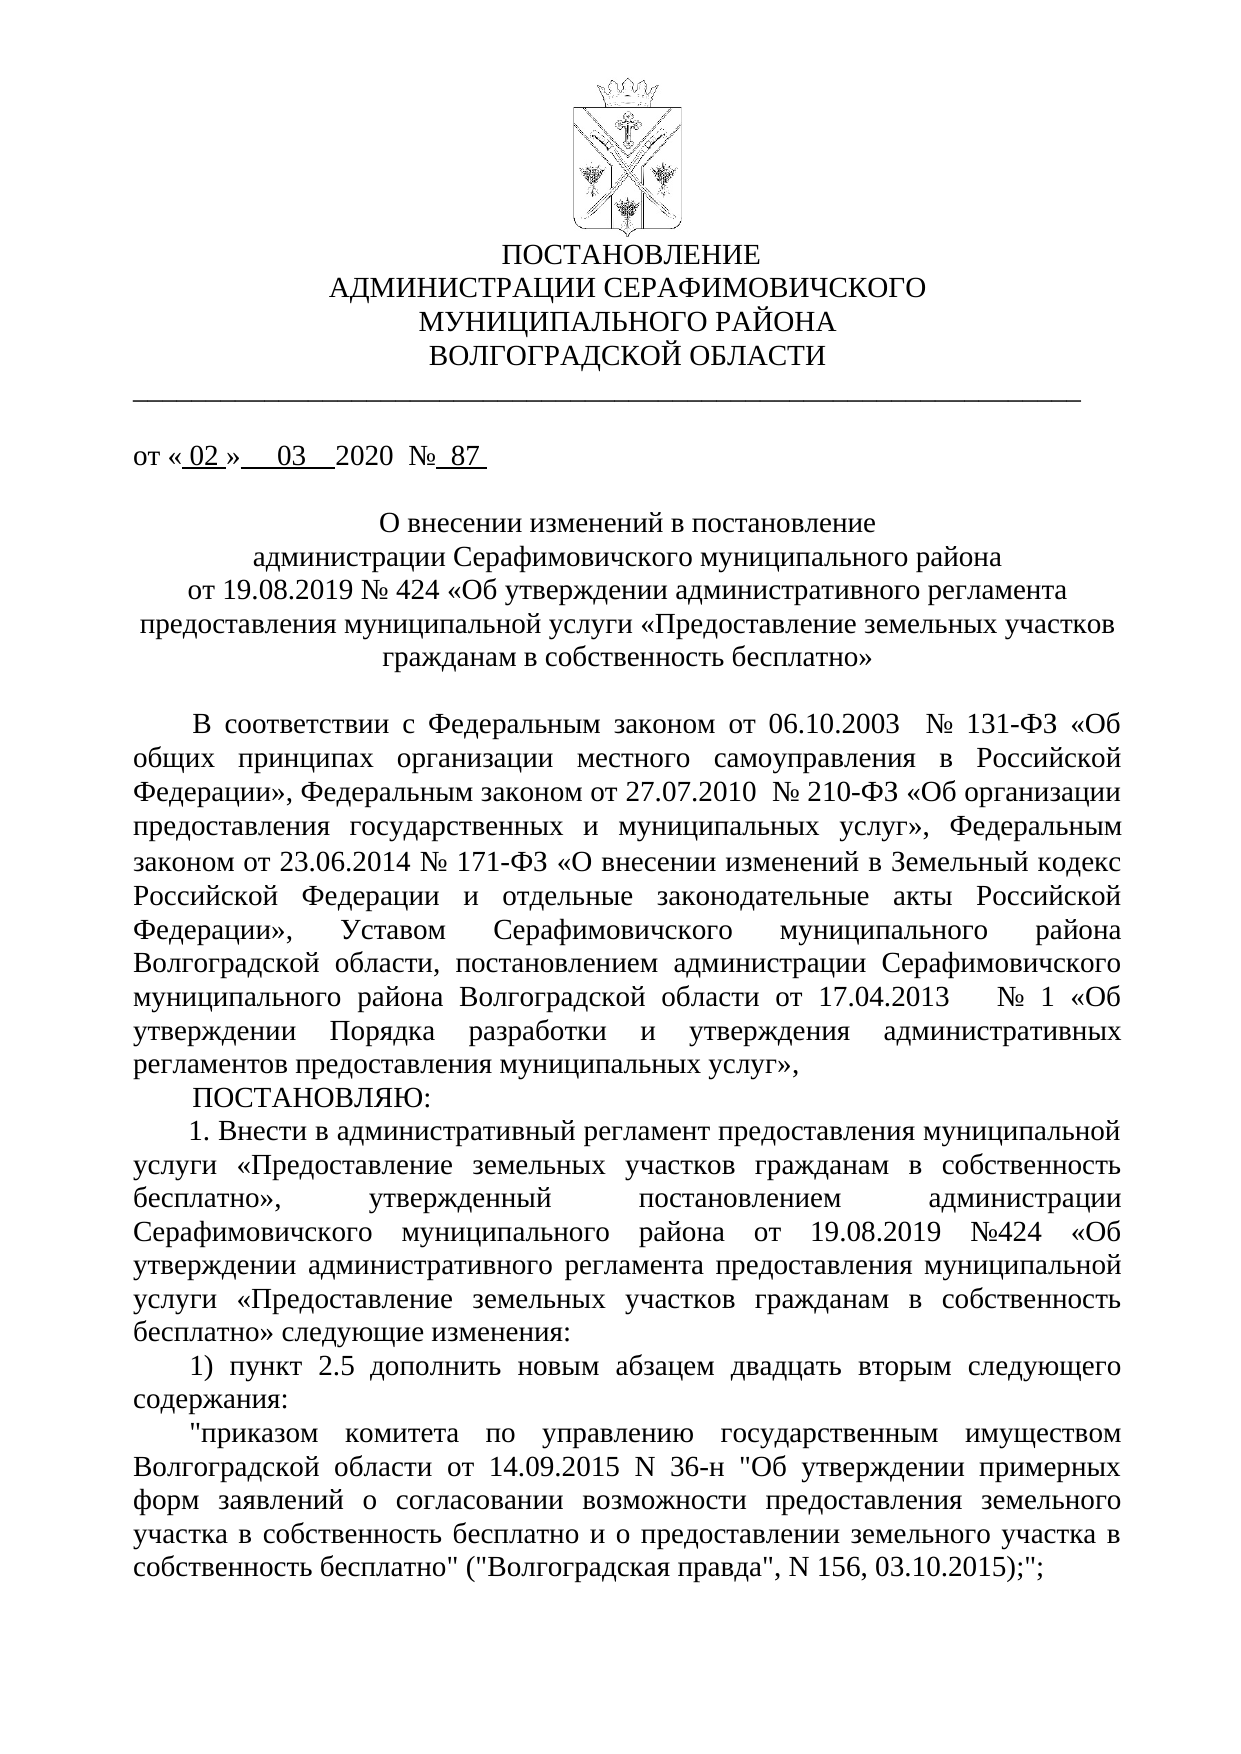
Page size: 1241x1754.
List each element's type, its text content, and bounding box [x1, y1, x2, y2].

text администрации Серафимовичского муниципального района [133, 539, 1122, 572]
text _________________________________________________________________ [133, 371, 1122, 405]
text МУНИЦИПАЛЬНОГО РАЙОНА [133, 304, 1122, 338]
text ПОСТАНОВЛЕНИЕ [133, 237, 1122, 271]
text ВОЛГОГРАДСКОЙ ОБЛАСТИ [133, 338, 1122, 371]
text В соответствии с Федеральным законом от 06.10.2003 № 131-ФЗ «Об общих принципах организации местного самоуправления в Российской Федерации», Федеральным законом от 27.07.2010 № 210-ФЗ «Об организации предоставления государственных и муниципальных услуг», Федеральным законом от 23.06.2014 № 171-ФЗ «О внесении изменений в Земельный кодекс Российской Федерации и отдельные законодательные акты Российской Федерации», Уставом Серафимовичского муниципального района Волгоградской области, постановлением администрации Серафимовичского муниципального района Волгоградской области от 17.04.2013 № 1 «Об утверждении Порядка разработки и утверждения административных регламентов предоставления муниципальных услуг», [133, 707, 1122, 1080]
text О внесении изменений в постановление [133, 505, 1122, 539]
text 1) пункт 2.5 дополнить новым абзацем двадцать вторым следующего содержания: [133, 1348, 1122, 1415]
list 1. Внести в административный регламент предоставления муниципальной услуги «Предоставление земельных участков гражданам в собственность бесплатно», утвержденный постановлением администрации Серафимовичского муниципального района от 19.08.2019 №424 «Об утверждении административного регламента предоставления муниципальной услуги «Предоставление земельных участков гражданам в собственность бесплатно» следующие изменения: [133, 1113, 1122, 1348]
text "приказом комитета по управлению государственным имуществом Волгоградской области от 14.09.2015 N 36-н "Об утверждении примерных форм заявлений о согласовании возможности предоставления земельного участка в собственность бесплатно и о предоставлении земельного участка в собственность бесплатно" ("Волгоградская правда", N 156, 03.10.2015);"; [133, 1415, 1122, 1583]
text от 19.08.2019 № 424 «Об утверждении административного регламента предоставления муниципальной услуги «Предоставление земельных участков гражданам в собственность бесплатно» [133, 572, 1122, 673]
text АДМИНИСТРАЦИИ СЕРАФИМОВИЧСКОГО [133, 271, 1122, 304]
picture [573, 77, 682, 237]
text ПОСТАНОВЛЯЮ: [133, 1080, 1122, 1113]
text от « 02 » 03 2020 № 87 [133, 438, 1122, 472]
